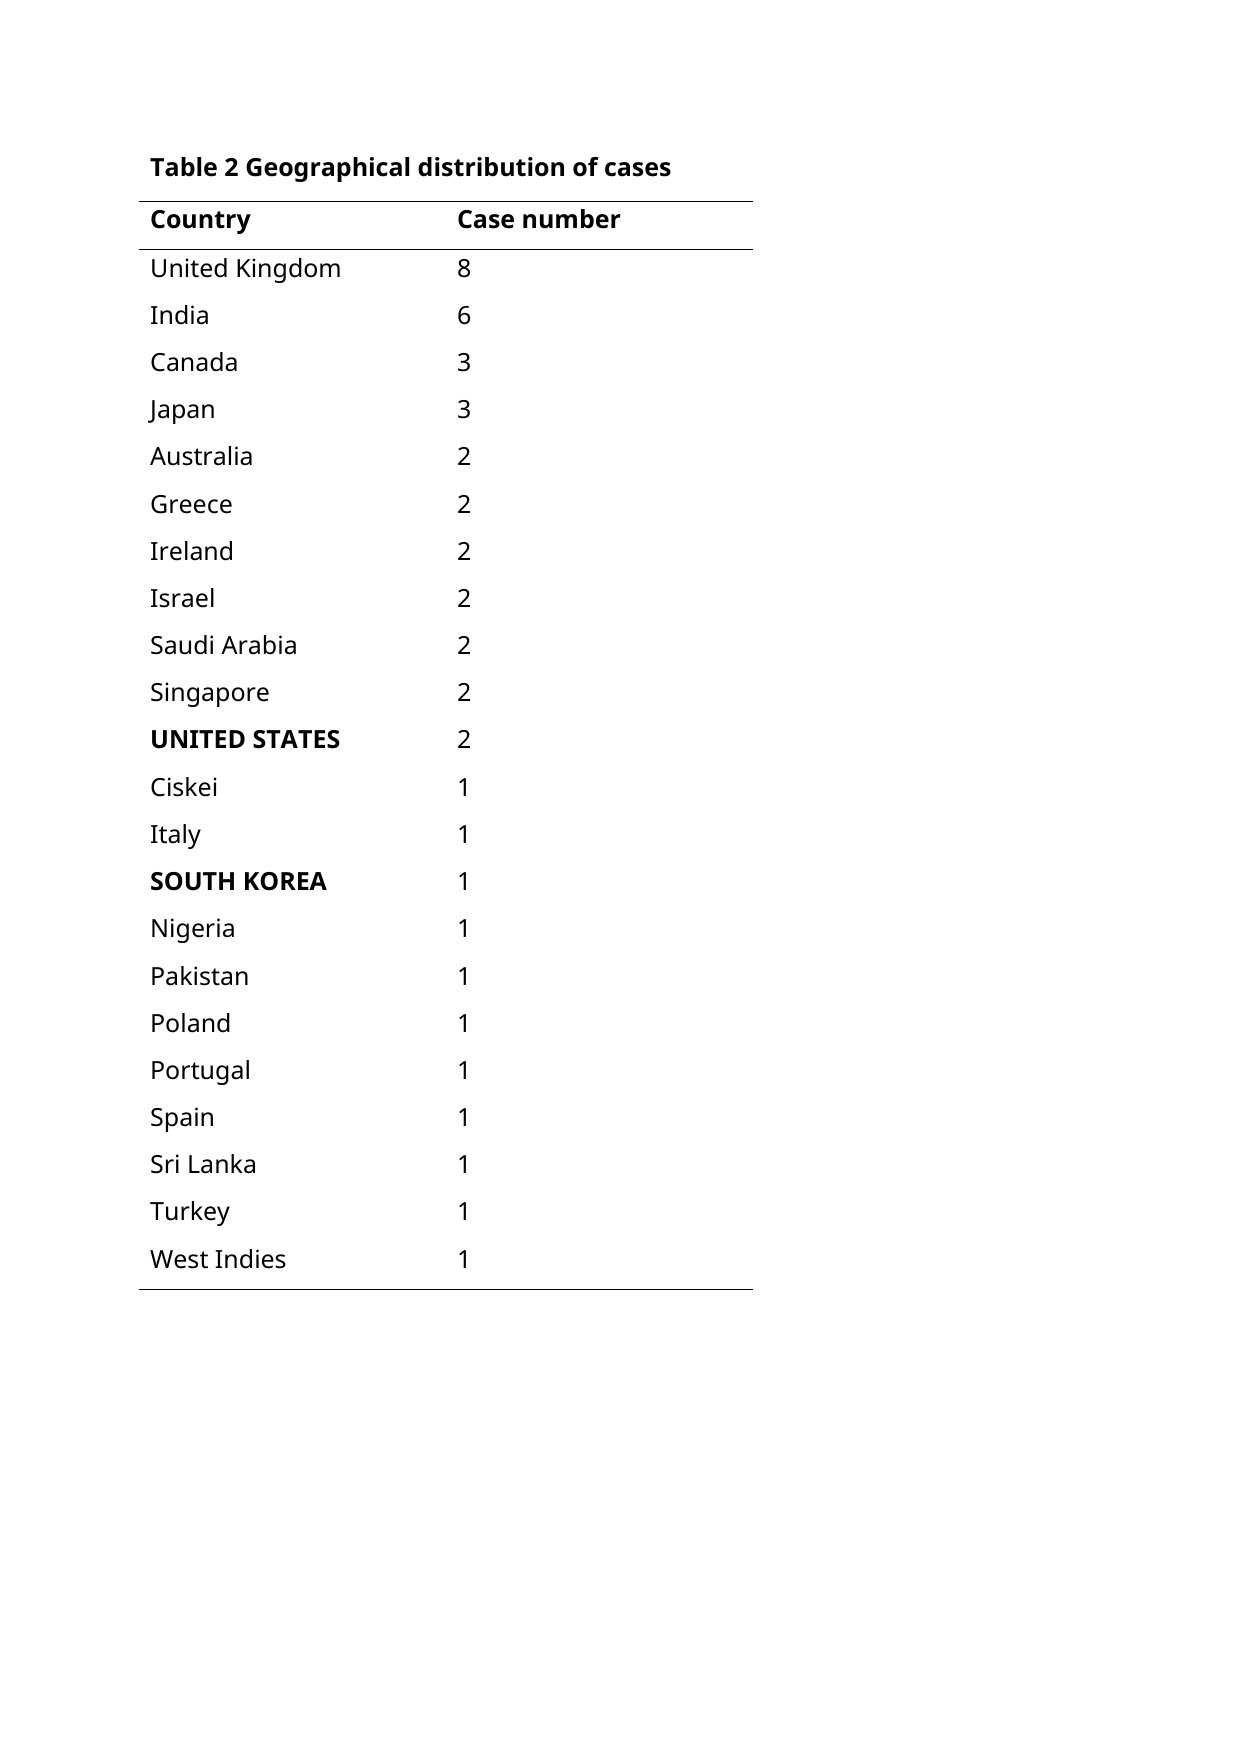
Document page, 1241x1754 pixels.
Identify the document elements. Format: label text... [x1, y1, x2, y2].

table_cell Spain [139, 1100, 446, 1147]
table_cell 1 [446, 864, 753, 911]
table_cell 1 [446, 911, 753, 958]
table_cell Saudi Arabia [139, 628, 446, 675]
table_cell United Kingdom [139, 250, 446, 297]
table_cell 2 [446, 486, 753, 533]
table_cell 2 [446, 439, 753, 486]
table_cell 1 [446, 1147, 753, 1194]
table_cell Ciskei [139, 769, 446, 817]
table_cell 2 [446, 581, 753, 628]
table_header Case number [446, 202, 753, 249]
table_cell Sri Lanka [139, 1147, 446, 1194]
table_cell 6 [446, 298, 753, 345]
table_header Country [139, 202, 446, 249]
table_cell 1 [446, 1100, 753, 1147]
table_cell South Korea [139, 864, 446, 911]
table_cell Turkey [139, 1194, 446, 1241]
text Table 2 Geographical distribution of cases [150, 150, 1090, 184]
table_cell India [139, 298, 446, 345]
table_cell Israel [139, 581, 446, 628]
table_cell Australia [139, 439, 446, 486]
table_cell 8 [446, 250, 753, 297]
table_cell Japan [139, 392, 446, 439]
table_cell Ireland [139, 534, 446, 581]
table_cell West Indies [139, 1241, 446, 1288]
table_cell United States [139, 722, 446, 769]
table_cell 1 [446, 1005, 753, 1052]
table_cell Greece [139, 486, 446, 533]
table_cell 1 [446, 817, 753, 864]
table_cell Nigeria [139, 911, 446, 958]
table_cell 2 [446, 722, 753, 769]
table_cell Pakistan [139, 958, 446, 1005]
table_cell Italy [139, 817, 446, 864]
table_cell 3 [446, 392, 753, 439]
table_cell 2 [446, 628, 753, 675]
table_cell Singapore [139, 675, 446, 722]
table_cell Canada [139, 345, 446, 392]
table_cell 1 [446, 769, 753, 817]
table_cell 2 [446, 675, 753, 722]
table_cell 1 [446, 1241, 753, 1288]
table_cell 1 [446, 958, 753, 1005]
table_cell Poland [139, 1005, 446, 1052]
table_cell 1 [446, 1053, 753, 1100]
table_cell Portugal [139, 1053, 446, 1100]
table_cell 1 [446, 1194, 753, 1241]
table_cell 2 [446, 534, 753, 581]
table_cell 3 [446, 345, 753, 392]
